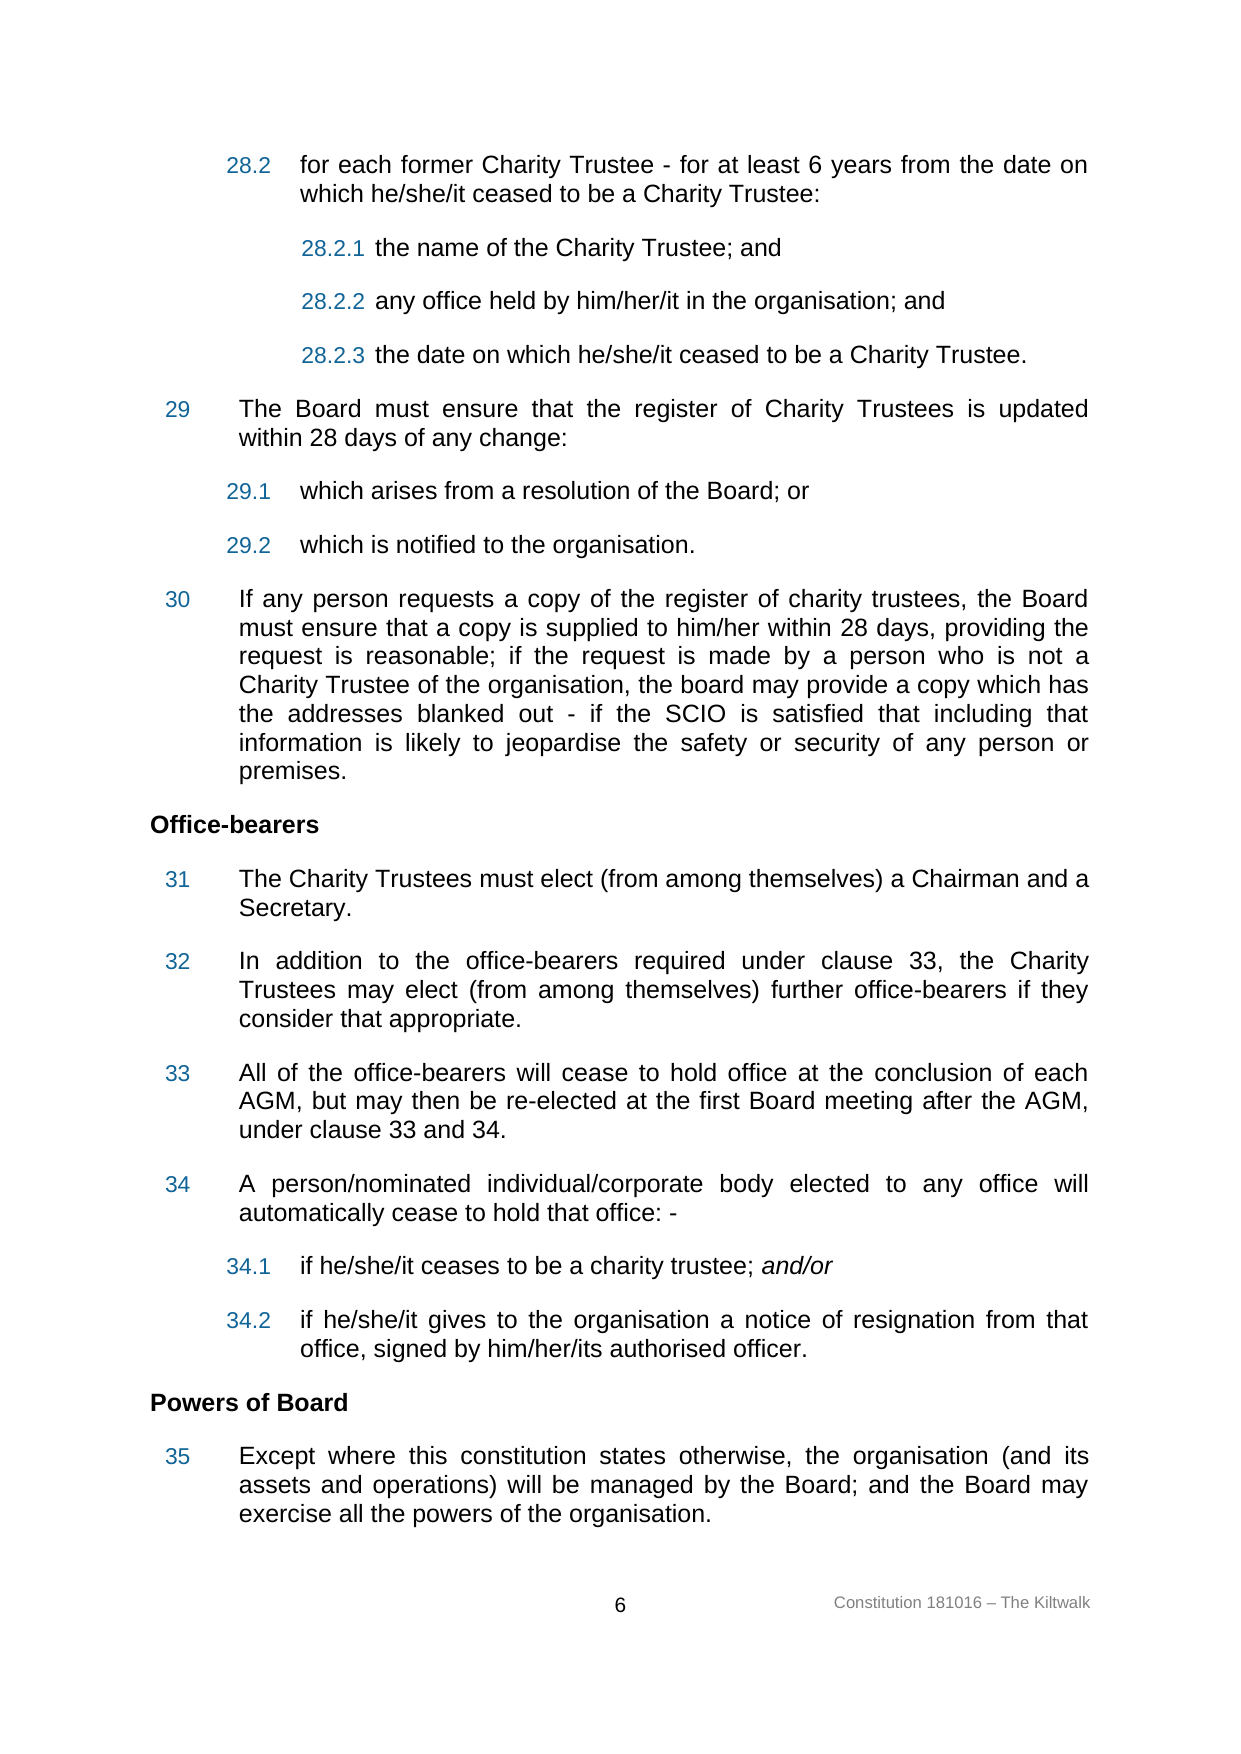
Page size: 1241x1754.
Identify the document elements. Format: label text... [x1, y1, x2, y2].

text if he/she/it gives to the organisation a notice of resignation from that office, signed by him/her/its authorised officer. [226, 1305, 1090, 1362]
text The Charity Trustees must elect (from among themselves) a Chairman and a Secretary. [165, 864, 1090, 921]
list Office-bearers [150, 810, 1090, 839]
text A person/nominated individual/corporate body elected to any office will automatically cease to hold that office: - [165, 1169, 1090, 1226]
text for each former Charity Trustee - for at least 6 years from the date on which he/she/it ceased to be a Charity Trustee: [226, 150, 1090, 207]
text In addition to the office-bearers required under clause 33, the Charity Trustees may elect (from among themselves) further office-bearers if they consider that appropriate. [165, 946, 1090, 1032]
list Powers of Board [150, 1387, 1090, 1416]
text If any person requests a copy of the register of charity trustees, the Board must ensure that a copy is supplied to him/her within 28 days, providing the request is reasonable; if the request is made by a person who is not a Charity Trustee of the organisation, the board may provide a copy which has the addresses blanked out - if the SCIO is satisfied that including that information is likely to jeopardise the safety or security of any person or premises. [165, 584, 1090, 785]
text The Board must ensure that the register of Charity Trustees is updated within 28 days of any change: [165, 394, 1090, 451]
text which arises from a resolution of the Board; or [226, 476, 1090, 505]
text Except where this constitution states otherwise, the organisation (and its assets and operations) will be managed by the Board; and the Board may exercise all the powers of the organisation. [165, 1441, 1090, 1527]
text the name of the Charity Trustee; and [301, 232, 1090, 261]
text All of the office-bearers will cease to hold office at the conclusion of each AGM, but may then be re-elected at the first Board meeting after the AGM, under clause 33 and 34. [165, 1057, 1090, 1144]
text the date on which he/she/it ceased to be a Charity Trustee. [301, 340, 1090, 369]
text which is notified to the organisation. [226, 530, 1090, 559]
text any office held by him/her/it in the organisation; and [301, 286, 1090, 315]
text if he/she/it ceases to be a charity trustee; and/or [226, 1251, 1090, 1280]
